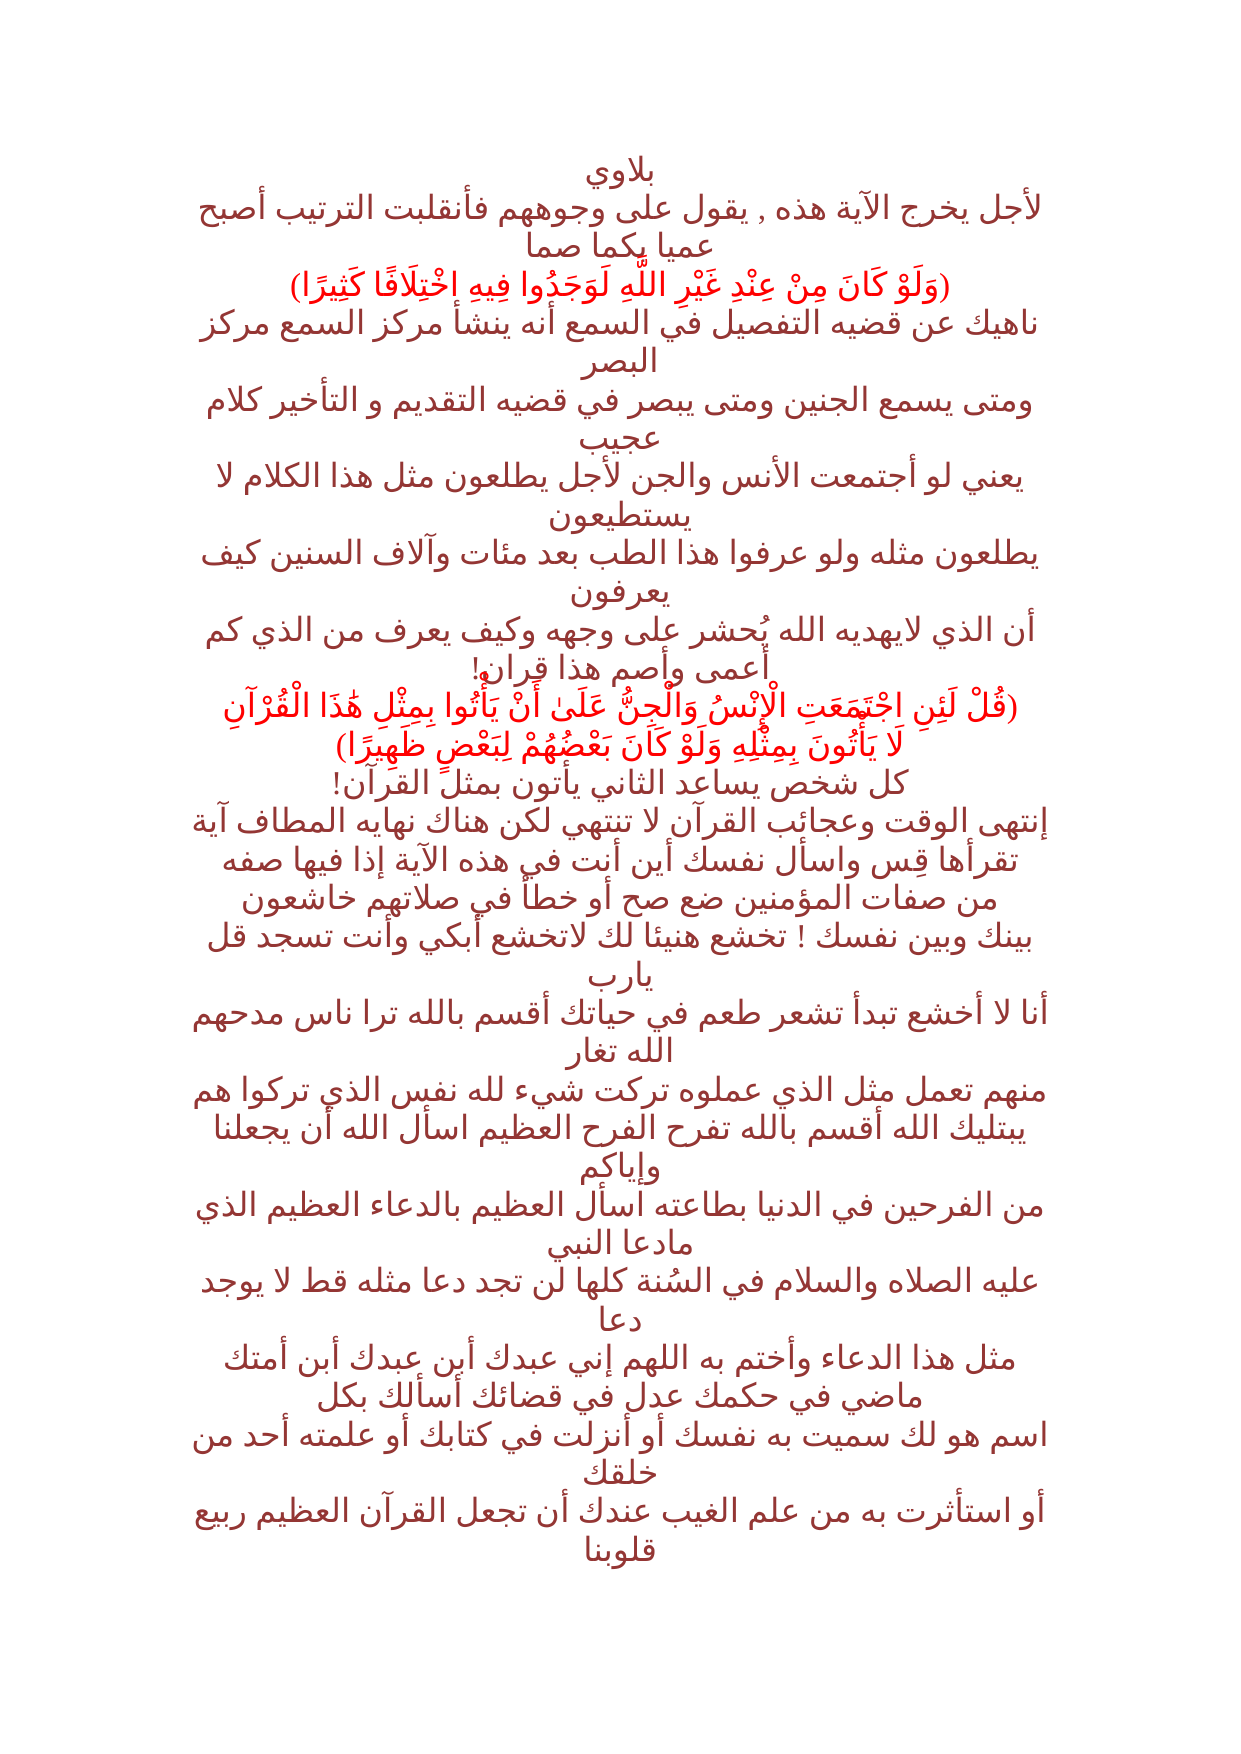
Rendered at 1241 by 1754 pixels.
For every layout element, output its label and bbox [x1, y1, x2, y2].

table_header [188, 150, 1053, 1568]
